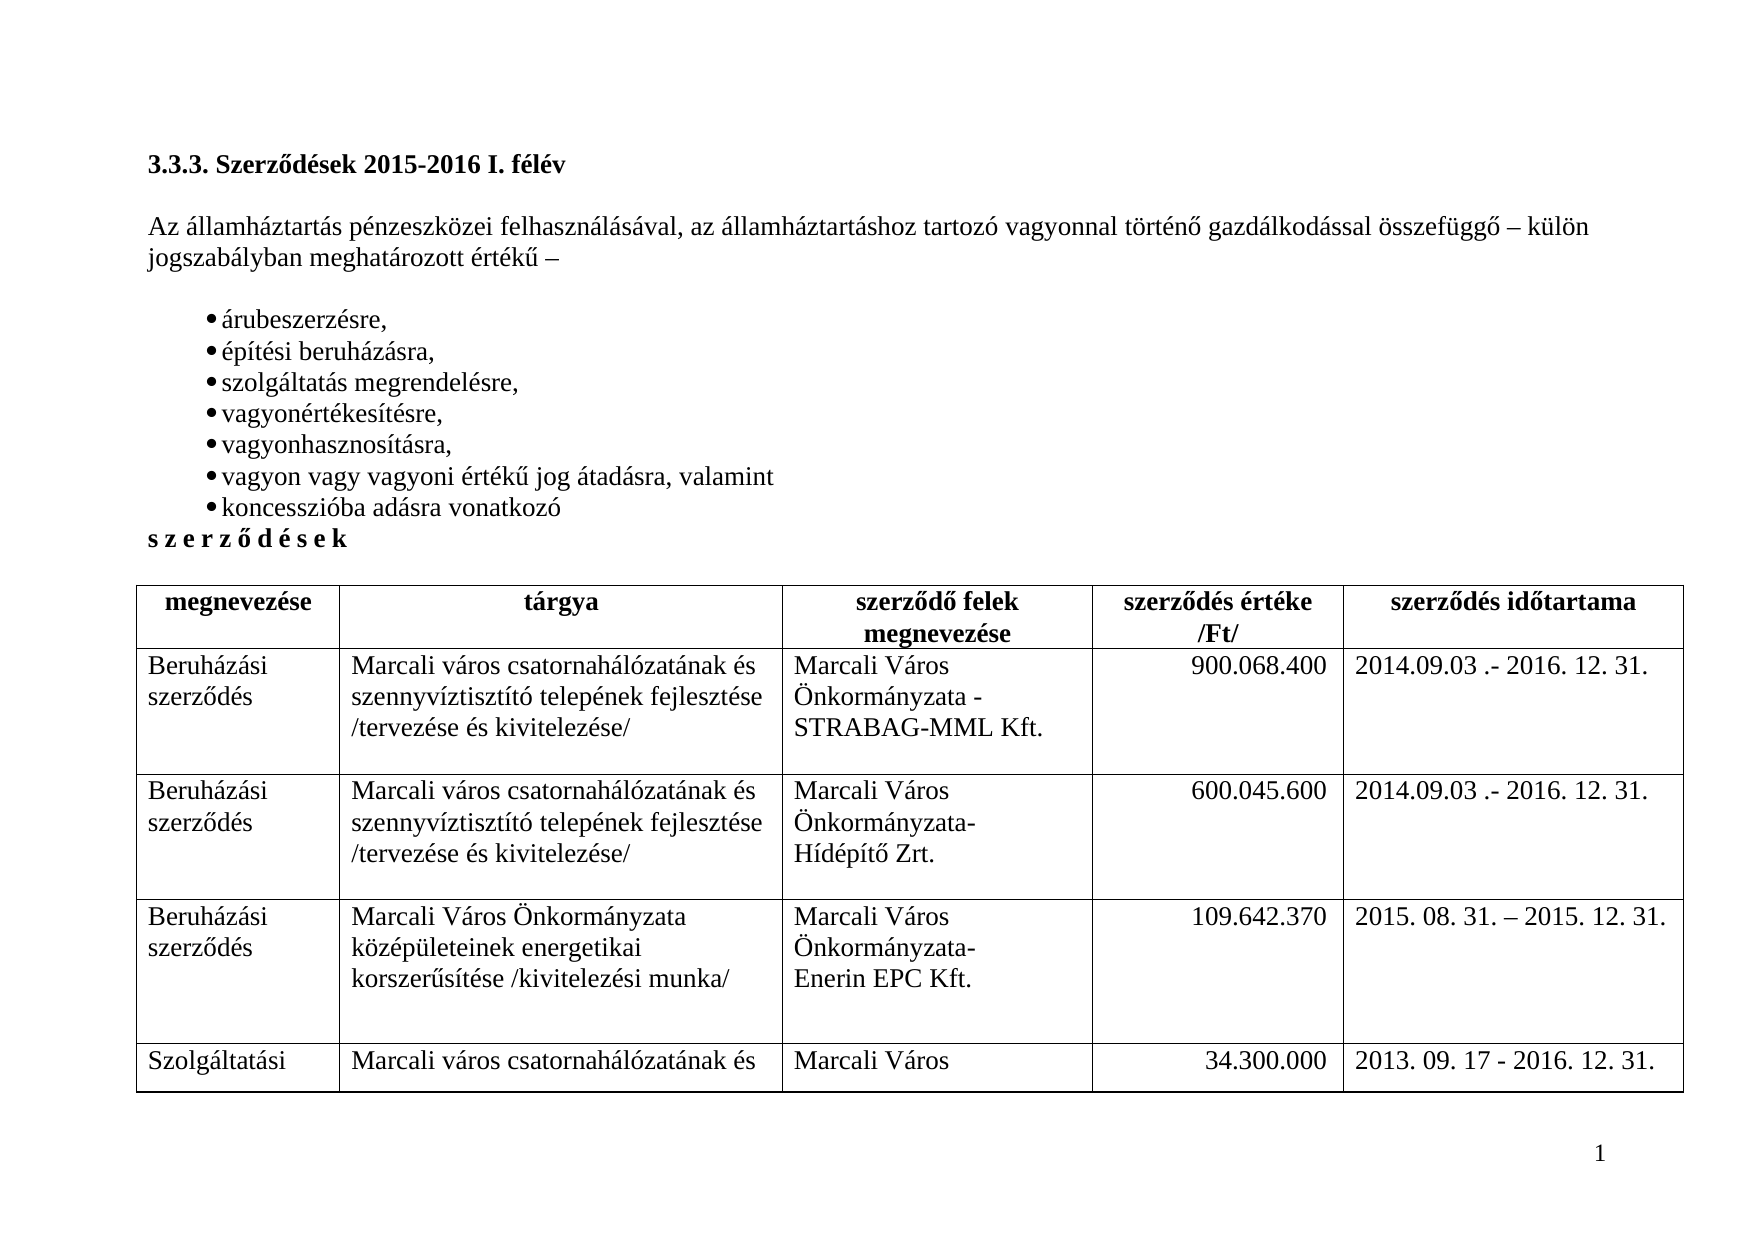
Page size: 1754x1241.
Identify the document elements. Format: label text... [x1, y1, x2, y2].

table_cell Marcali Város Önkormányzata középületeinek energetikai korszerűsítése /kivitelezési munka/ [340, 900, 782, 1043]
table_cell 2015. 08. 31. – 2015. 12. 31. [1344, 900, 1683, 1043]
table_cell 2014.09.03 .- 2016. 12. 31. [1344, 649, 1683, 773]
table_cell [340, 1044, 782, 1091]
list árubeszerzésre, [207, 303, 1606, 335]
table_cell 34.300.000 [1093, 1044, 1343, 1091]
list vagyonértékesítésre, [207, 397, 1606, 428]
text szerződések [148, 522, 1606, 553]
table_cell Marcali Város Önkormányzata- Enerin EPC Kft. [783, 900, 1092, 1043]
table_header tárgya [340, 586, 782, 648]
table_cell Marcali város csatornahálózatának és szennyvíztisztító telepének fejlesztése /tervezése és kivitelezése/ [340, 775, 782, 899]
list vagyonhasznosításra, [207, 428, 1606, 460]
list vagyon vagy vagyoni értékű jog átadásra, valamint [207, 460, 1606, 491]
table_cell Beruházási szerződés [137, 649, 339, 773]
text Az államháztartás pénzeszközei felhasználásával, az államháztartáshoz tartozó vagyonnal történő gazdálkodással összefüggő – külön jogszabályban meghatározott értékű – [148, 210, 1606, 272]
table_header megnevezése [137, 586, 339, 648]
table_cell Marcali Város Önkormányzata- Hídépítő Zrt. [783, 775, 1092, 899]
list építési beruházásra, [207, 335, 1606, 366]
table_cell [1344, 1044, 1683, 1091]
table_cell Marcali város csatornahálózatának és szennyvíztisztító telepének fejlesztése /tervezése és kivitelezése/ [340, 649, 782, 773]
table_cell Marcali Város Önkormányzata - STRABAG-MML Kft. [783, 649, 1092, 773]
table_cell Beruházási szerződés [137, 900, 339, 1043]
text 3.3.3. Szerződések 2015-2016 I. félév [148, 148, 1606, 179]
table_cell 600.045.600 [1093, 775, 1343, 899]
table_cell 109.642.370 [1093, 900, 1343, 1043]
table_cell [137, 1044, 339, 1091]
table_header szerződés időtartama [1344, 586, 1683, 648]
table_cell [783, 1044, 1092, 1091]
table_cell 2014.09.03 .- 2016. 12. 31. [1344, 775, 1683, 899]
table_cell Beruházási szerződés [137, 775, 339, 899]
table_header szerződés értéke /Ft/ [1093, 586, 1343, 648]
list koncesszióba adásra vonatkozó [207, 491, 1606, 522]
table_header szerződő felek megnevezése [783, 586, 1092, 648]
table_cell 900.068.400 [1093, 649, 1343, 773]
list szolgáltatás megrendelésre, [207, 366, 1606, 397]
